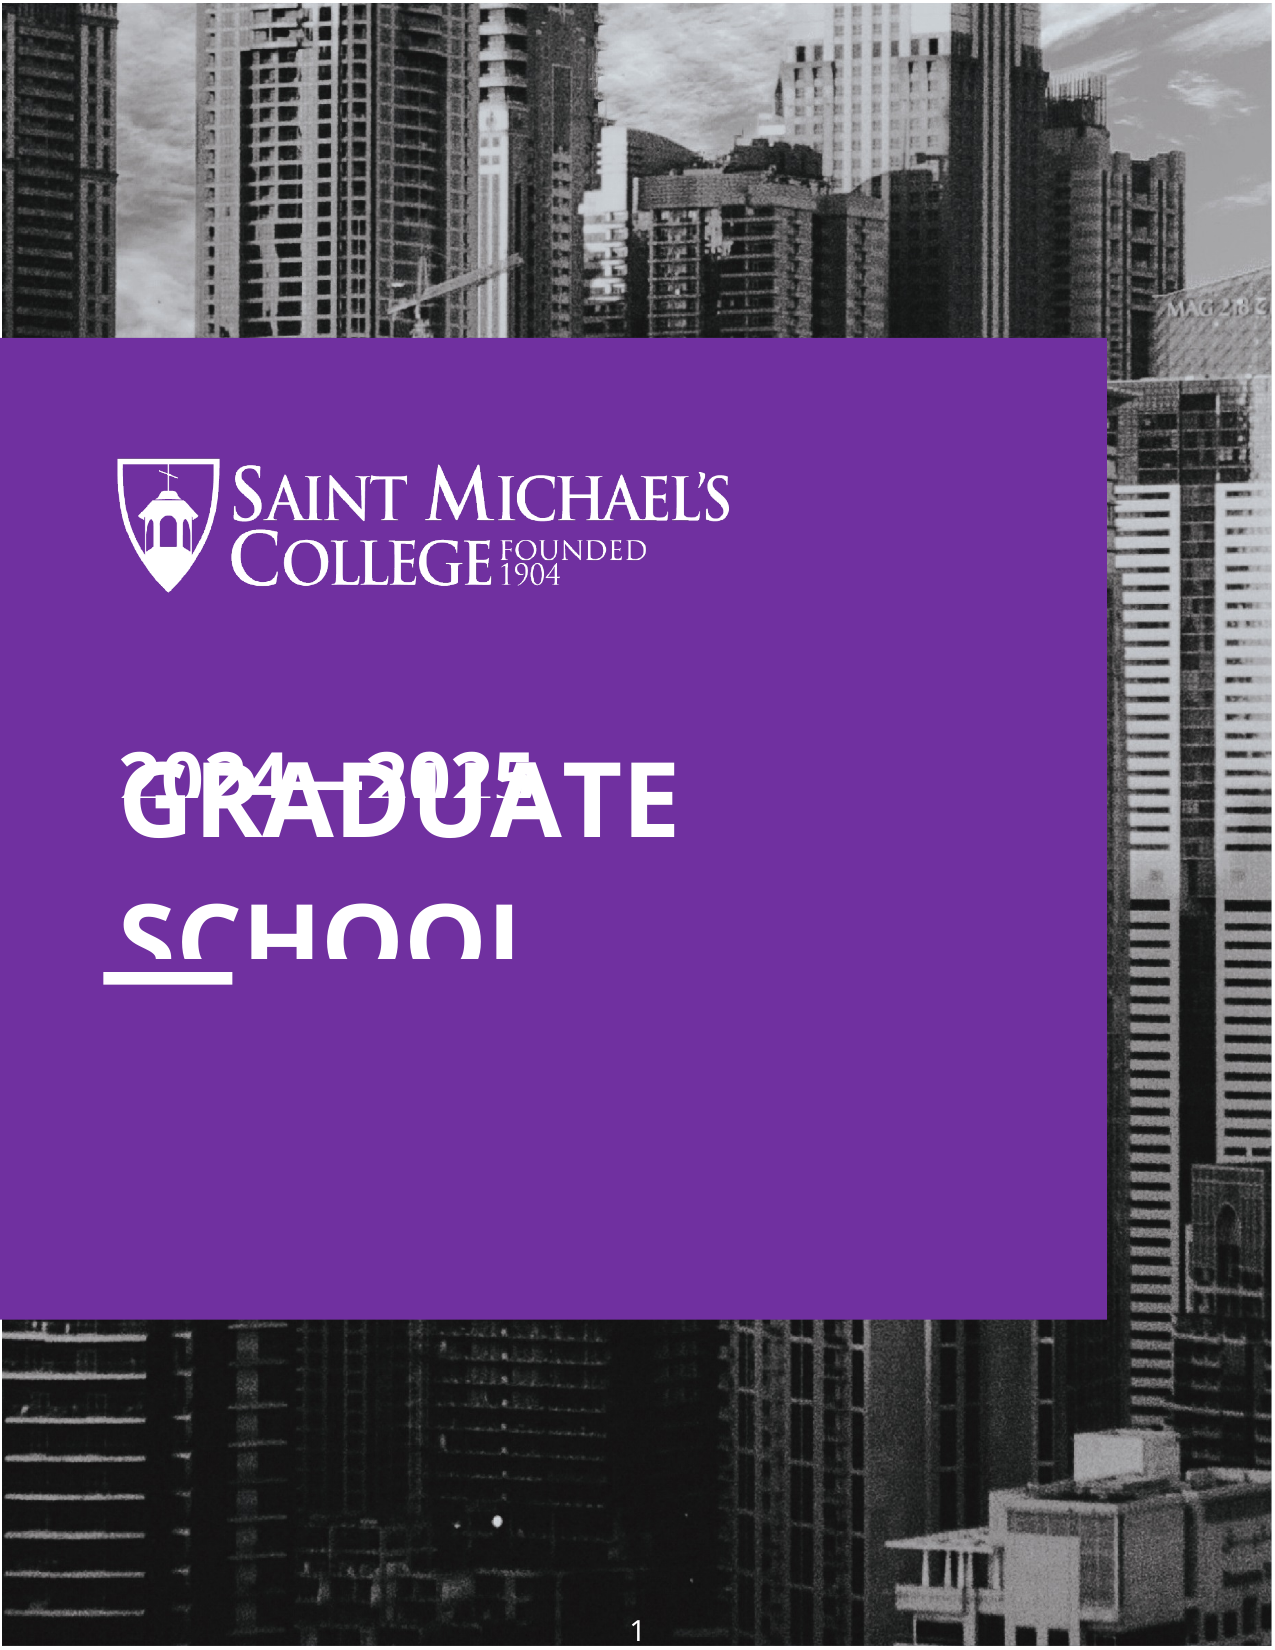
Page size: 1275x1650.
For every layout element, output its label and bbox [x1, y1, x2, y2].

picture [2, 3, 1272, 1646]
table_header [104, 455, 1065, 719]
picture [113, 454, 736, 600]
table_cell [104, 719, 1065, 1164]
